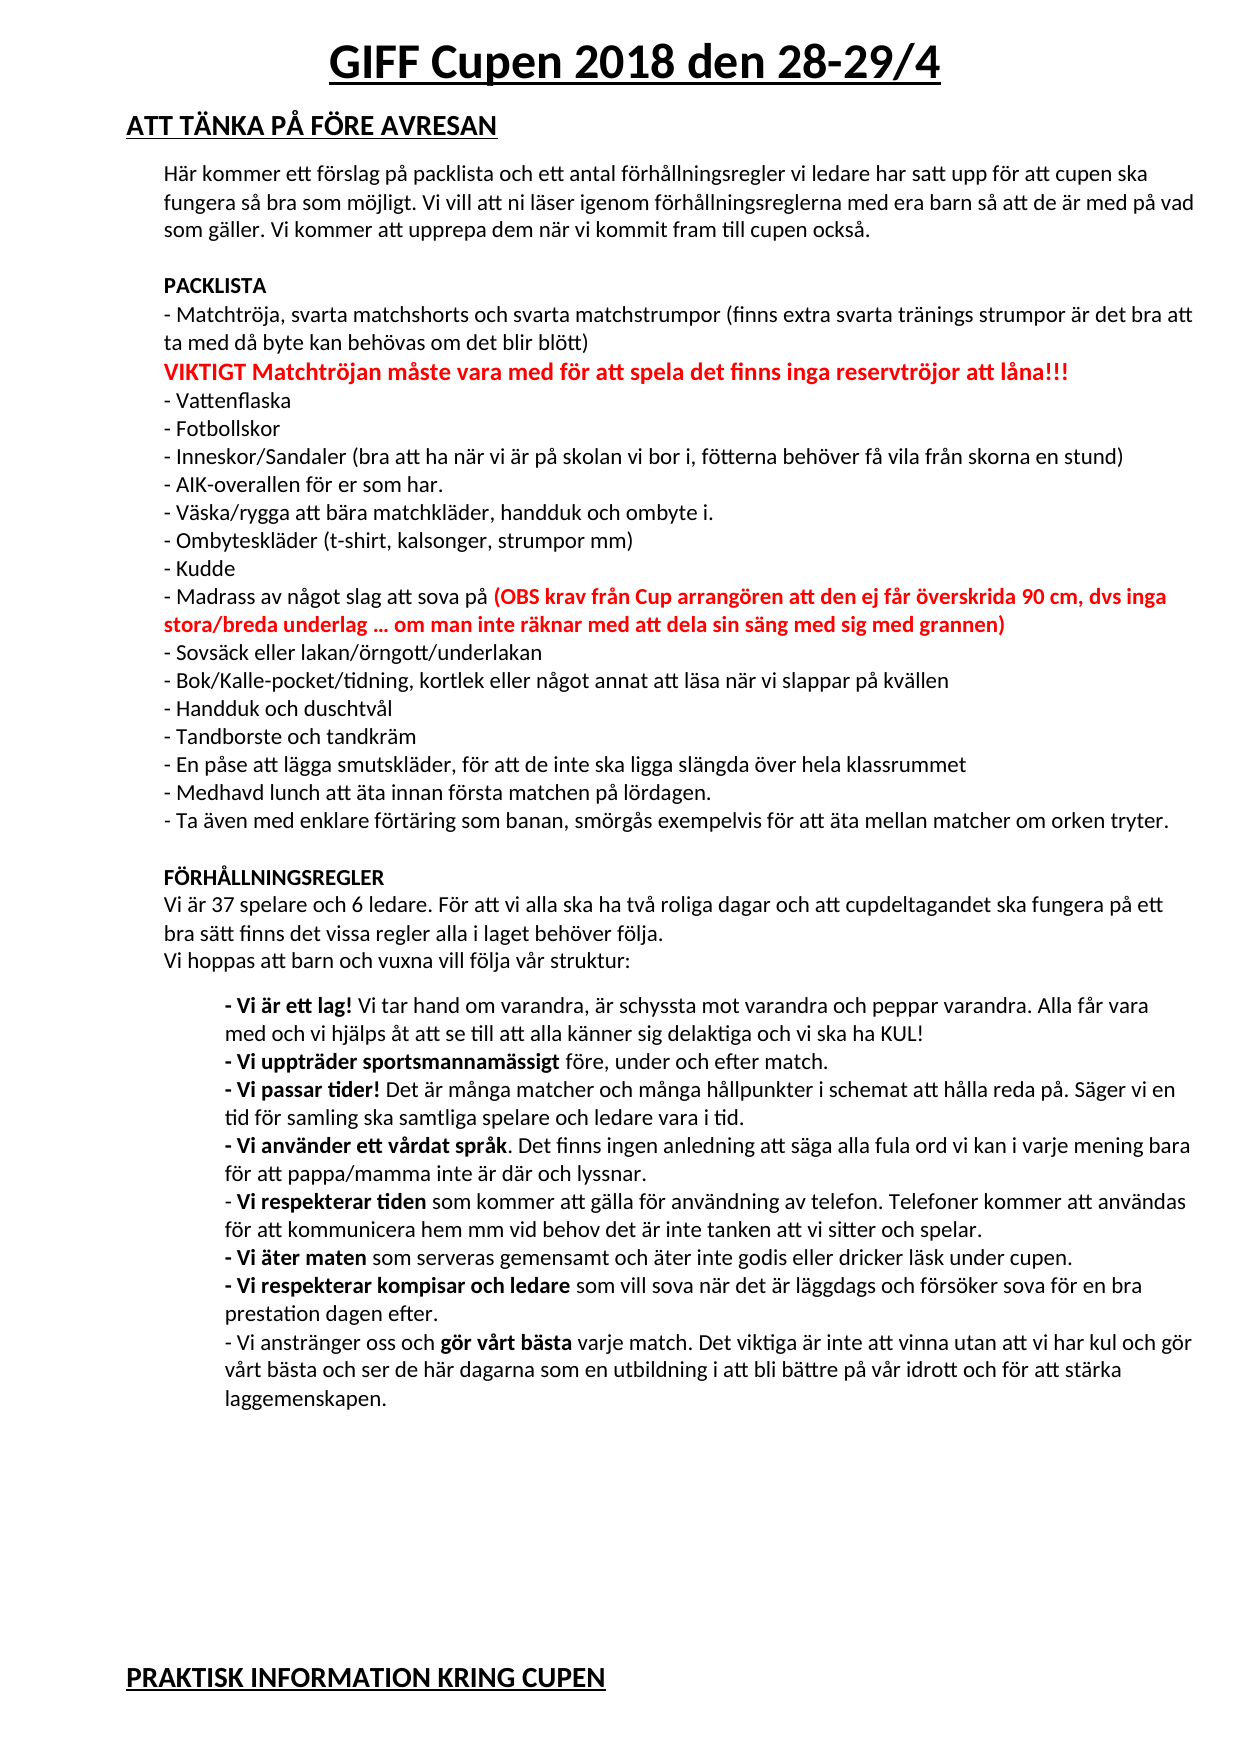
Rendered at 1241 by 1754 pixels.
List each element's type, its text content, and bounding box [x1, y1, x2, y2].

text - Vi är ett lag! Vi tar hand om varandra, är schyssta mot varandra och peppar varandra. Alla får vara med och vi hjälps åt att se till att alla känner sig delaktiga och vi ska ha KUL! - Vi uppträder sportsmannamässigt före, under och efter match. - Vi passar tider! Det är många matcher och många hållpunkter i schemat att hålla reda på. Säger vi en tid för samling ska samtliga spelare och ledare vara i tid. - Vi använder ett vårdat språk. Det finns ingen anledning att säga alla fula ord vi kan i varje mening bara för att pappa/mamma inte är där och lyssnar. - Vi respekterar tiden som kommer att gälla för användning av telefon. Telefoner kommer att användas för att kommunicera hem mm vid behov det är inte tanken att vi sitter och spelar. - Vi äter maten som serveras gemensamt och äter inte godis eller dricker läsk under cupen. - Vi respekterar kompisar och ledare som vill sova när det är läggdags och försöker sova för en bra prestation dagen efter. - Vi anstränger oss och gör vårt bästa varje match. Det viktiga är inte att vinna utan att vi har kul och gör vårt bästa och ser de här dagarna som en utbildning i att bli bättre på vår idrott och för att stärka laggemenskapen. [224, 991, 1196, 1412]
text Här kommer ett förslag på packlista och ett antal förhållningsregler vi ledare har satt upp för att cupen ska fungera så bra som möjligt. Vi vill att ni läser igenom förhållningsreglerna med era barn så att de är med på vad som gäller. Vi kommer att upprepa dem när vi kommit fram till cupen också. PACKLISTA - Matchtröja, svarta matchshorts och svarta matchstrumpor (finns extra svarta tränings strumpor är det bra att ta med då byte kan behövas om det blir blött) VIKTIGT Matchtröjan måste vara med för att spela det finns inga reservtröjor att låna!!! - Vattenflaska - Fotbollskor - Inneskor/Sandaler (bra att ha när vi är på skolan vi bor i, fötterna behöver få vila från skorna en stund) - AIK-overallen för er som har. - Väska/rygga att bära matchkläder, handduk och ombyte i. - Ombyteskläder (t-shirt, kalsonger, strumpor mm) - Kudde - Madrass av något slag att sova på (OBS krav från Cup arrangören att den ej får överskrida 90 cm, dvs inga stora/breda underlag … om man inte räknar med att dela sin säng med sig med grannen) - Sovsäck eller lakan/örngott/underlakan - Bok/Kalle-pocket/tidning, kortlek eller något annat att läsa när vi slappar på kvällen - Handduk och duschtvål - Tandborste och tandkräm - En påse att lägga smutskläder, för att de inte ska ligga slängda över hela klassrummet - Medhavd lunch att äta innan första matchen på lördagen. - Ta även med enklare förtäring som banan, smörgås exempelvis för att äta mellan matcher om orken tryter. FÖRHÅLLNINGSREGLER Vi är 37 spelare och 6 ledare. För att vi alla ska ha två roliga dagar och att cupdeltagandet ska fungera på ett bra sätt finns det vissa regler alla i laget behöver följa. Vi hoppas att barn och vuxna vill följa vår struktur: [164, 159, 1196, 975]
text PRAKTISK INFORMATION KRING CUPEN [126, 1659, 1196, 1694]
text ATT TÄNKA PÅ FÖRE AVRESAN [126, 107, 1196, 143]
